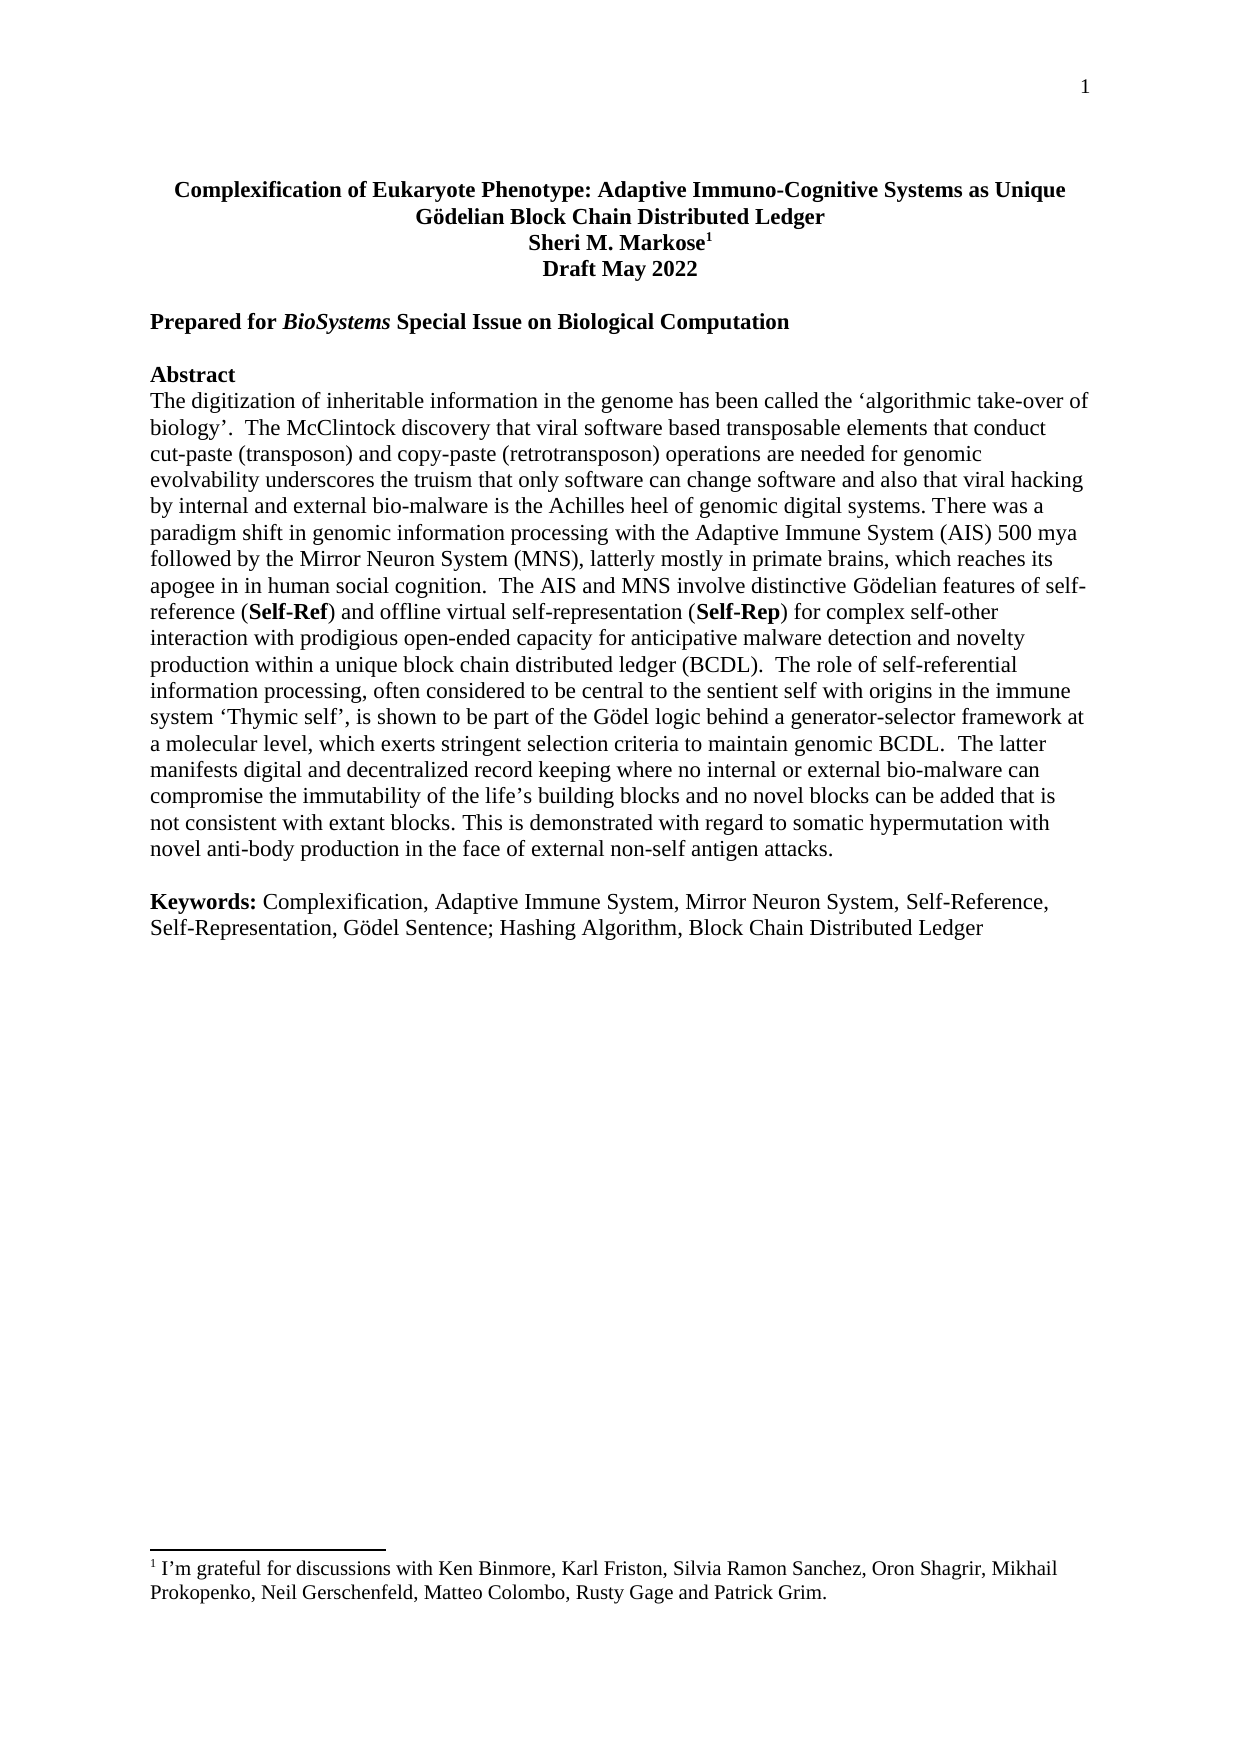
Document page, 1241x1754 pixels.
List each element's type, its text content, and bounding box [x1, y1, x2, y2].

text Keywords: Complexification, Adaptive Immune System, Mirror Neuron System, Self-Reference, Self-Representation, Gödel Sentence; Hashing Algorithm, Block Chain Distributed Ledger [150, 888, 1090, 941]
text Sheri M. Markose [150, 229, 1090, 255]
text The digitization of inheritable information in the genome has been called the ‘algorithmic take-over of biology’. The McClintock discovery that viral software based transposable elements that conduct cut-paste (transposon) and copy-paste (retrotransposon) operations are needed for genomic evolvability underscores the truism that only software can change software and also that viral hacking by internal and external bio-malware is the Achilles heel of genomic digital systems. There was a paradigm shift in genomic information processing with the Adaptive Immune System (AIS) 500 mya followed by the Mirror Neuron System (MNS), latterly mostly in primate brains, which reaches its apogee in in human social cognition. The AIS and MNS involve distinctive Gödelian features of self-reference (Self-Ref) and offline virtual self-representation (Self-Rep) for complex self-other interaction with prodigious open-ended capacity for anticipative malware detection and novelty production within a unique block chain distributed ledger (BCDL). The role of self-referential information processing, often considered to be central to the sentient self with origins in the immune system ‘Thymic self’, is shown to be part of the Gödel logic behind a generator-selector framework at a molecular level, which exerts stringent selection criteria to maintain genomic BCDL. The latter manifests digital and decentralized record keeping where no internal or external bio-malware can compromise the immutability of the life’s building blocks and no novel blocks can be added that is not consistent with extant blocks. This is demonstrated with regard to somatic hypermutation with novel anti-body production in the face of external non-self antigen attacks. [150, 387, 1090, 862]
text Abstract [150, 361, 1090, 387]
text Draft May 2022 [150, 255, 1090, 282]
text Prepared for BioSystems Special Issue on Biological Computation [150, 308, 1090, 334]
text Complexification of Eukaryote Phenotype: Adaptive Immuno-Cognitive Systems as Unique Gödelian Block Chain Distributed Ledger [150, 176, 1090, 229]
